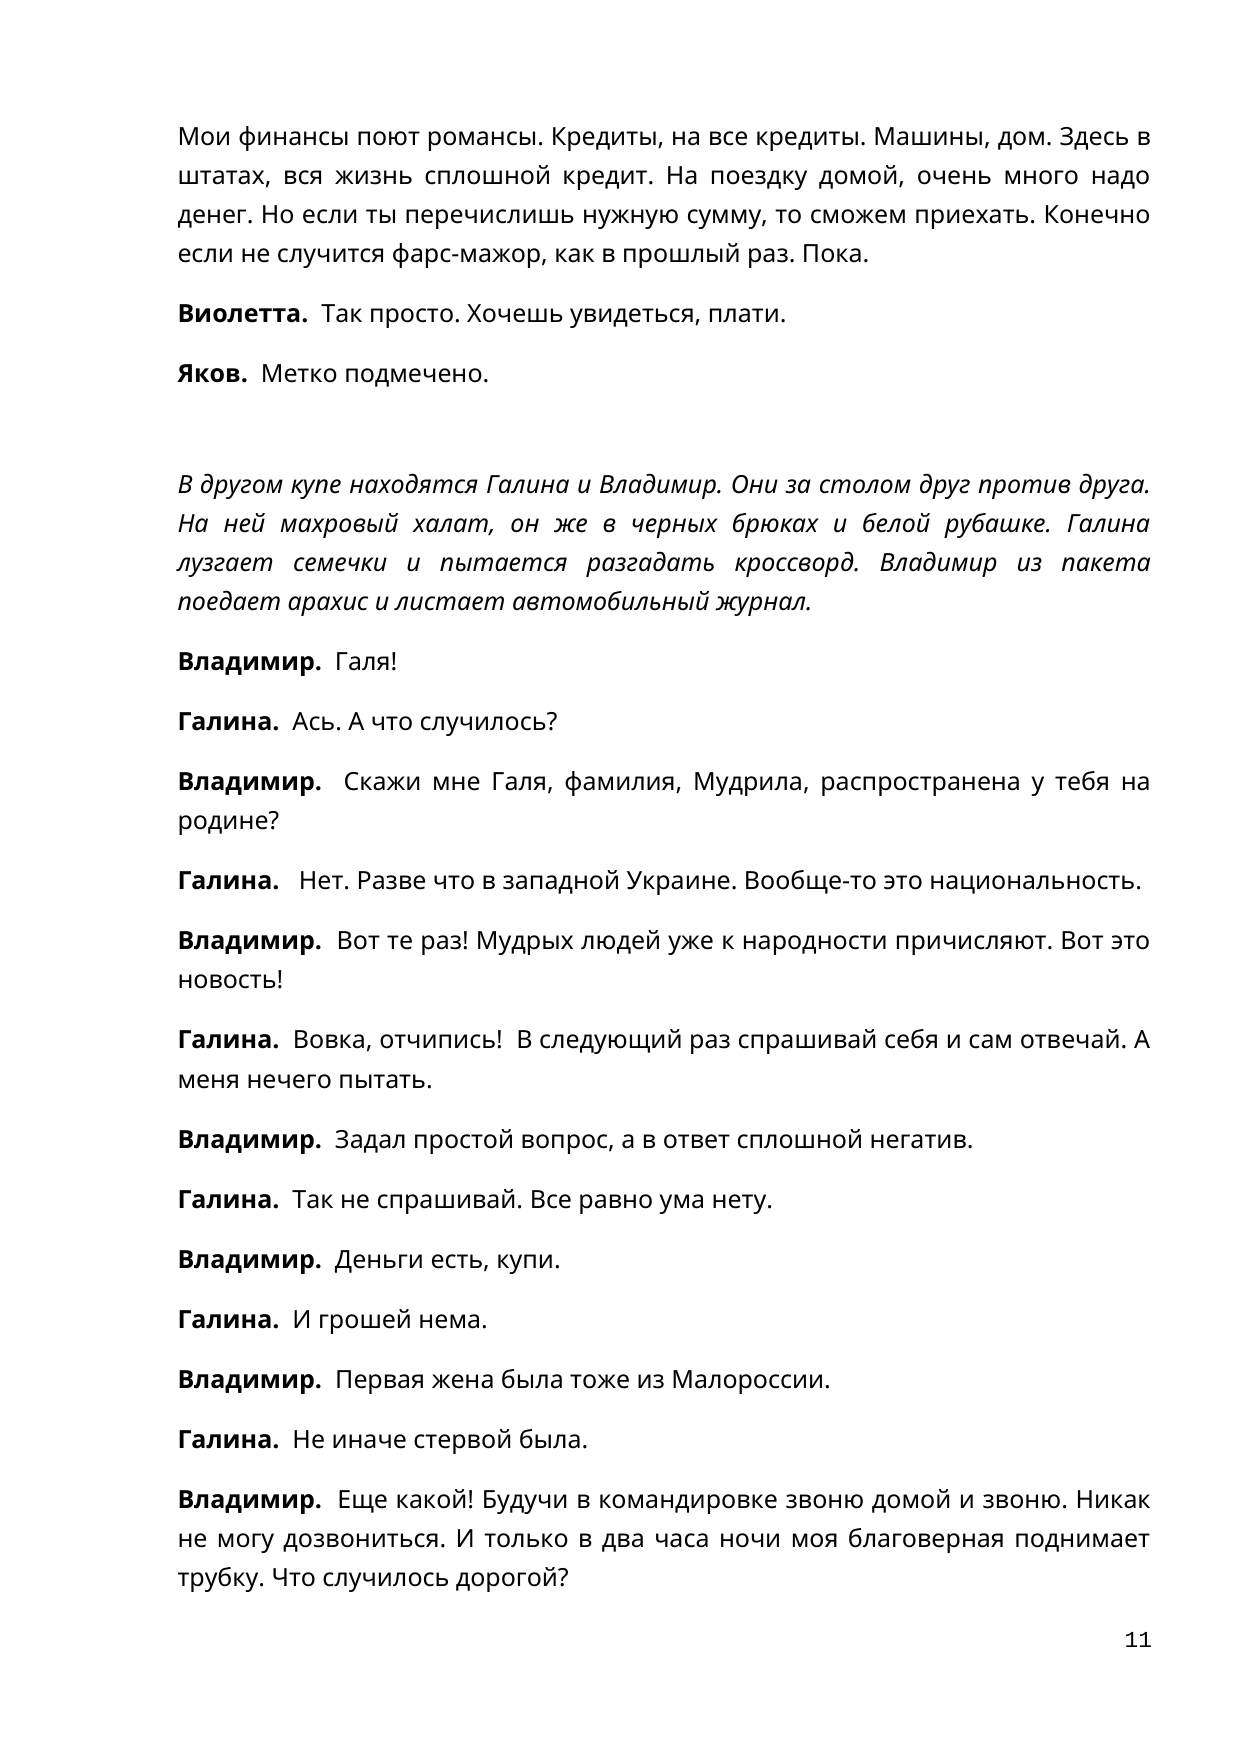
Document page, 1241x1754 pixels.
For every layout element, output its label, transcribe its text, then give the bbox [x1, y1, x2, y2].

text Галина. Нет. Разве что в западной Украине. Вообще-то это национальность. [177, 863, 1152, 897]
text Владимир. Задал простой вопрос, а в ответ сплошной негатив. [177, 1121, 1152, 1155]
text Владимир. Первая жена была тоже из Малороссии. [177, 1361, 1152, 1395]
text Владимир. Галя! [177, 644, 1152, 678]
text Галина. Вовка, отчипись! В следующий раз спрашивай себя и сам отвечай. А меня нечего пытать. [177, 1022, 1152, 1095]
text Владимир. Деньги есть, купи. [177, 1241, 1152, 1275]
text Галина. Так не спрашивай. Все равно ума нету. [177, 1181, 1152, 1215]
text Владимир. Еще какой! Будучи в командировке звоню домой и звоню. Никак не могу дозвониться. И только в два часа ночи моя благоверная поднимает трубку. Что случилось дорогой? [177, 1481, 1152, 1594]
text Галина. И грошей нема. [177, 1301, 1152, 1335]
text Владимир. Скажи мне Галя, фамилия, Мудрила, распространена у тебя на родине? [177, 764, 1152, 837]
text Галина. Не иначе стервой была. [177, 1421, 1152, 1455]
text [177, 118, 1152, 270]
text Яков. Метко подмечено. [177, 356, 1152, 390]
text Галина. Ась. А что случилось? [177, 704, 1152, 738]
text Виолетта. Так просто. Хочешь увидеться, плати. [177, 296, 1152, 330]
text Владимир. Вот те раз! Мудрых людей уже к народности причисляют. Вот это новость! [177, 923, 1152, 996]
text В другом купе находятся Галина и Владимир. Они за столом друг против друга. На ней махровый халат, он же в черных брюках и белой рубашке. Галина лузгает семечки и пытается разгадать кроссворд. Владимир из пакета поедает арахис и листает автомобильный журнал. [177, 466, 1152, 618]
